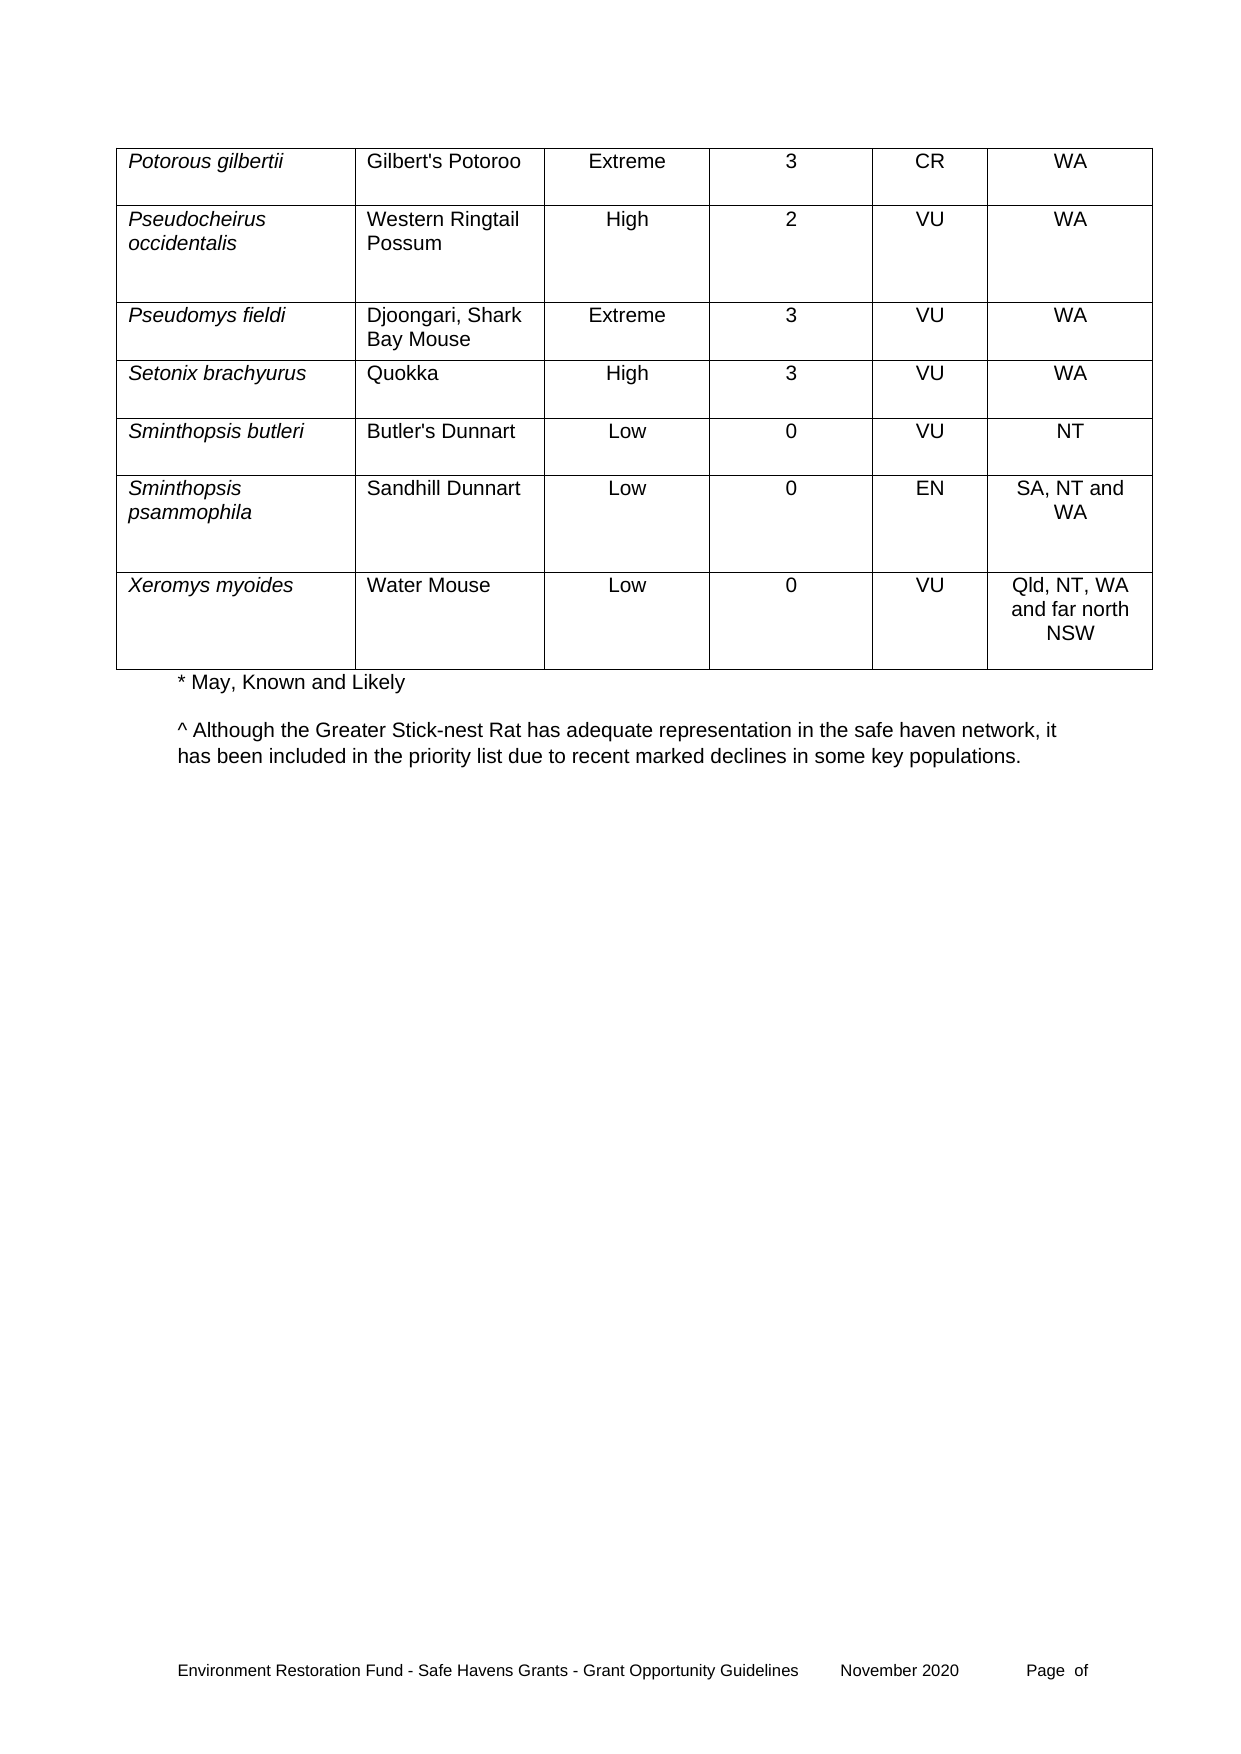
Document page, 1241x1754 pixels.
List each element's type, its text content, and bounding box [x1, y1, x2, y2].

table_cell High [545, 361, 709, 417]
table_cell 3 [710, 361, 872, 417]
table_cell 0 [710, 419, 872, 475]
table_cell VU [873, 206, 987, 302]
table_cell WA [988, 361, 1152, 417]
table_cell 0 [710, 573, 872, 669]
table_cell WA [988, 149, 1152, 205]
table_cell VU [873, 419, 987, 475]
table_cell Water Mouse [356, 573, 544, 669]
table_cell Qld, NT, WA and far north NSW [988, 573, 1152, 669]
table_cell 2 [710, 206, 872, 302]
text ^ Although the Greater Stick-nest Rat has adequate representation in the safe haven network, it has been included in the priority list due to recent marked declines in some key populations. [177, 718, 1092, 768]
table_cell Sminthopsis psammophila [117, 476, 355, 572]
table_cell WA [988, 303, 1152, 360]
table_cell Low [545, 419, 709, 475]
text * May, Known and Likely [177, 670, 1092, 694]
table_cell Sminthopsis butleri [117, 419, 355, 475]
table_cell VU [873, 303, 987, 360]
table_cell EN [873, 476, 987, 572]
table_cell Low [545, 476, 709, 572]
table_cell WA [988, 206, 1152, 302]
table_cell 0 [710, 476, 872, 572]
table_cell Low [545, 573, 709, 669]
table_cell Butler's Dunnart [356, 419, 544, 475]
table_cell SA, NT and WA [988, 476, 1152, 572]
table_cell Quokka [356, 361, 544, 417]
table_cell Sandhill Dunnart [356, 476, 544, 572]
table_cell Pseudomys fieldi [117, 303, 355, 360]
table_cell 3 [710, 149, 872, 205]
table_cell Setonix brachyurus [117, 361, 355, 417]
table_cell 3 [710, 303, 872, 360]
table_cell Western Ringtail Possum [356, 206, 544, 302]
table_cell VU [873, 573, 987, 669]
table_cell Xeromys myoides [117, 573, 355, 669]
table_cell Extreme [545, 303, 709, 360]
table_cell Pseudocheirus occidentalis [117, 206, 355, 302]
table_cell High [545, 206, 709, 302]
table_cell NT [988, 419, 1152, 475]
table_cell CR [873, 149, 987, 205]
table_cell Djoongari, Shark Bay Mouse [356, 303, 544, 360]
table_cell Gilbert's Potoroo [356, 149, 544, 205]
table_cell VU [873, 361, 987, 417]
table_cell Potorous gilbertii [117, 149, 355, 205]
table_cell Extreme [545, 149, 709, 205]
